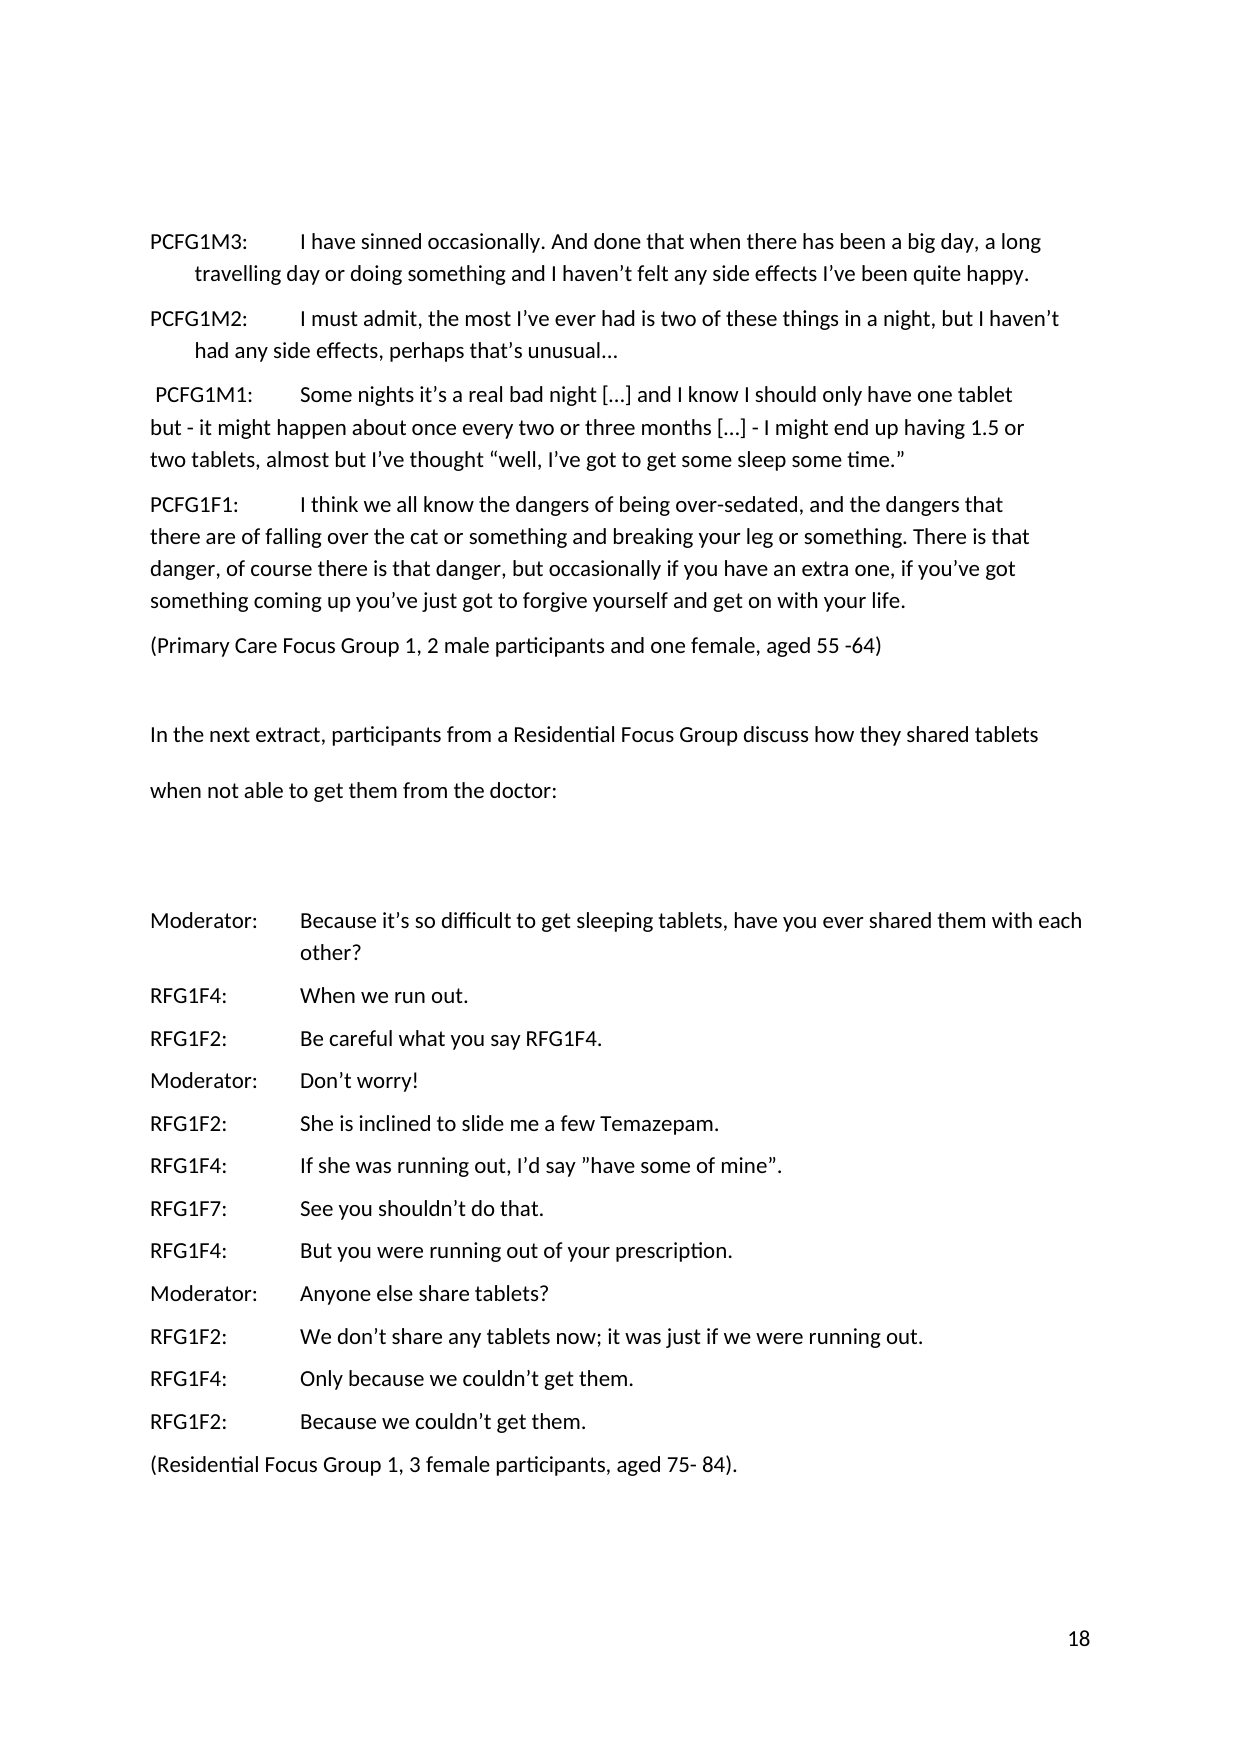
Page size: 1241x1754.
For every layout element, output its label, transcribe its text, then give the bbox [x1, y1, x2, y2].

text Moderator: Don’t worry! [150, 1066, 1090, 1094]
text RFG1F2: Because we couldn’t get them. [150, 1407, 1090, 1435]
text PCFG1M2: I must admit, the most I’ve ever had is two of these things in a night, but I haven’t had any side effects, perhaps that’s unusual... [150, 304, 1090, 364]
text RFG1F2: We don’t share any tablets now; it was just if we were running out. [150, 1322, 1090, 1350]
text RFG1F2: Be careful what you say RFG1F4. [150, 1024, 1090, 1052]
text (Residential Focus Group 1, 3 female participants, aged 75- 84). [150, 1450, 1090, 1478]
text RFG1F4: But you were running out of your prescription. [150, 1237, 1090, 1265]
text PCFG1F1: I think we all know the dangers of being over-sedated, and the dangers that there are of falling over the cat or something and breaking your leg or something. There is that danger, of course there is that danger, but occasionally if you have an extra one, if you’ve got something coming up you’ve just got to forgive yourself and get on with your life. [150, 490, 1037, 614]
text PCFG1M1: Some nights it’s a real bad night […] and I know I should only have one tablet but - it might happen about once every two or three months […] - I might end up having 1.5 or two tablets, almost but I’ve thought “well, I’ve got to get some sleep some time.” [150, 381, 1037, 473]
text RFG1F4: Only because we couldn’t get them. [150, 1364, 1090, 1392]
text PCFG1M3: I have sinned occasionally. And done that when there has been a big day, a long travelling day or doing something and I haven’t felt any side effects I’ve been quite happy. [150, 227, 1090, 287]
text RFG1F7: See you shouldn’t do that. [150, 1194, 1090, 1222]
text Moderator: Because it’s so difficult to get sleeping tablets, have you ever shared them with each other? [150, 906, 1090, 966]
text Moderator: Anyone else share tablets? [150, 1279, 1090, 1307]
text In the next extract, participants from a Residential Focus Group discuss how they shared tablets when not able to get them from the doctor: [150, 720, 1090, 804]
text RFG1F2: She is inclined to slide me a few Temazepam. [150, 1109, 1090, 1137]
text RFG1F4: When we run out. [150, 981, 1090, 1009]
text RFG1F4: If she was running out, I’d say ”have some of mine”. [150, 1151, 1090, 1179]
text (Primary Care Focus Group 1, 2 male participants and one female, aged 55 -64) [150, 631, 1037, 659]
